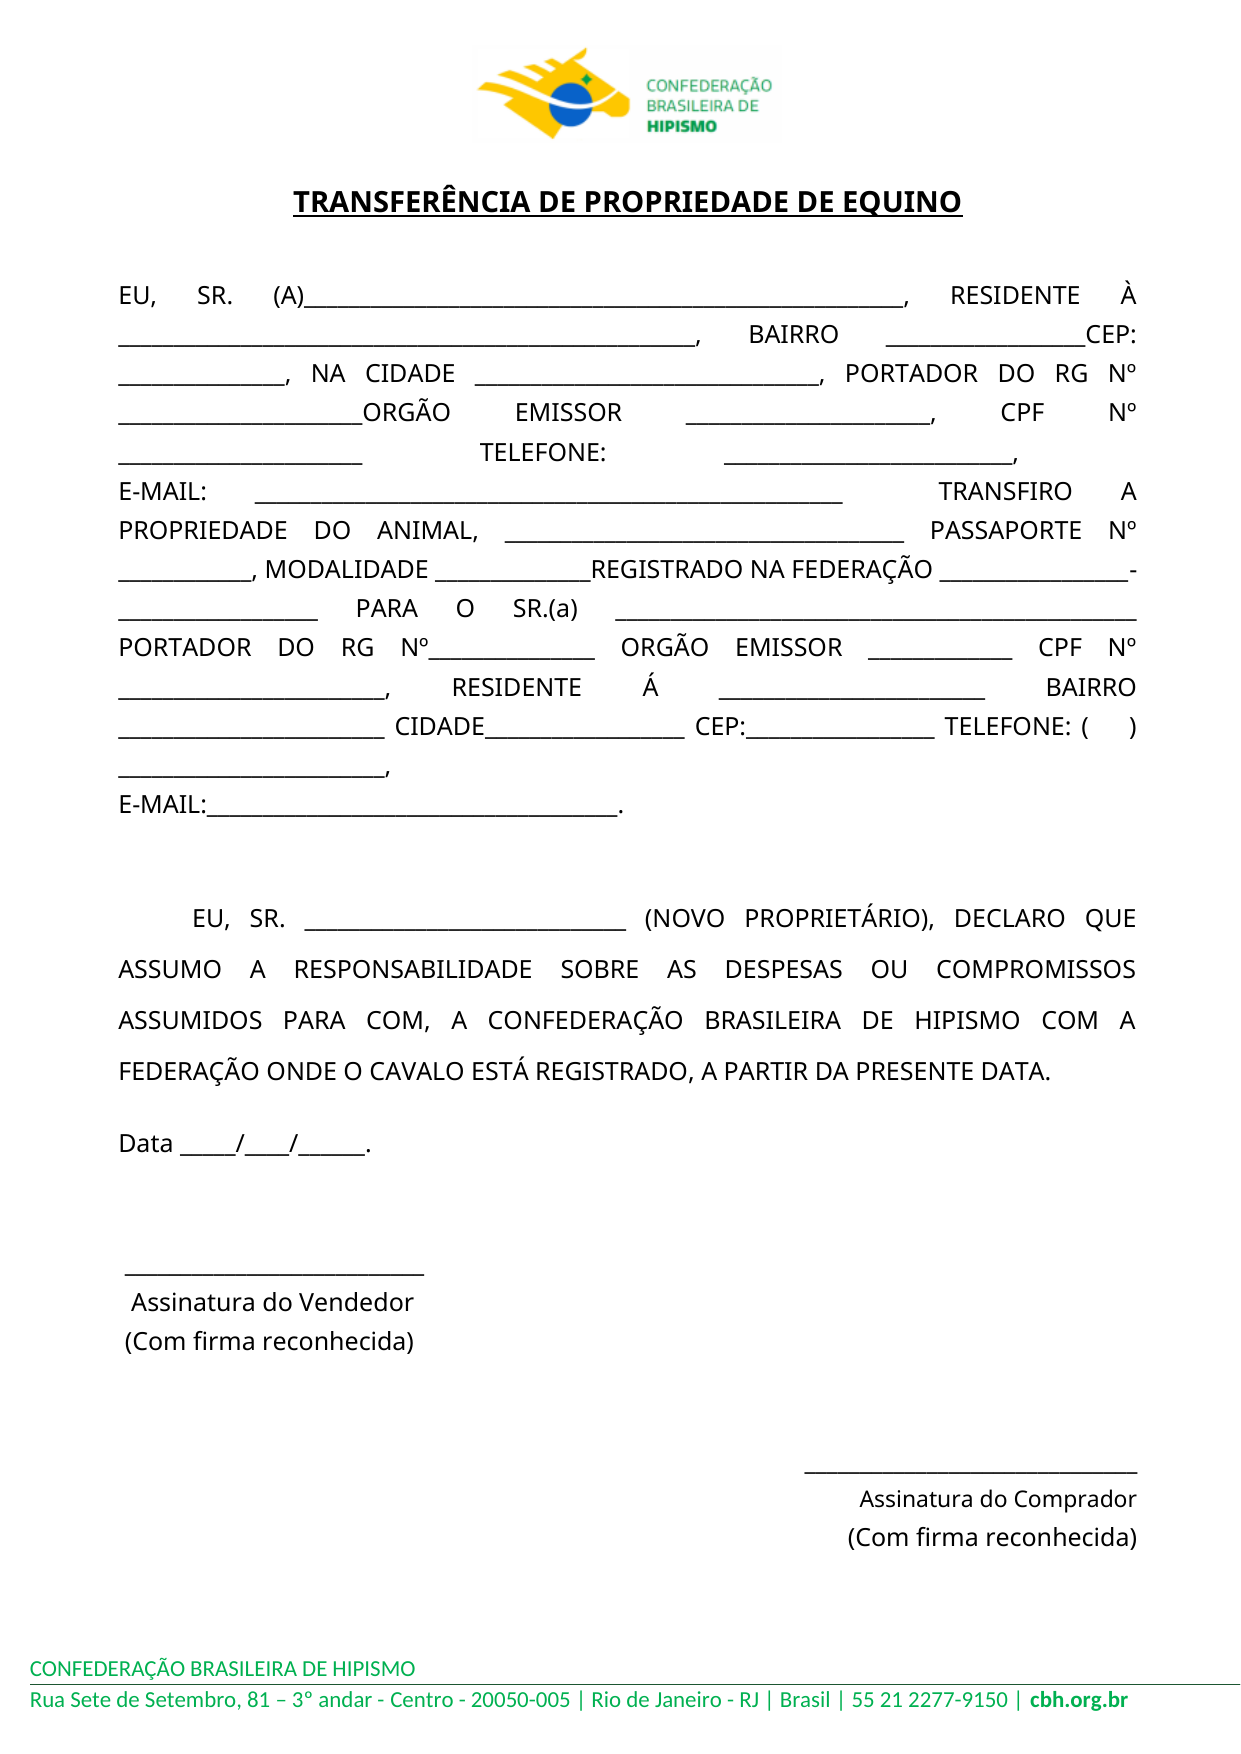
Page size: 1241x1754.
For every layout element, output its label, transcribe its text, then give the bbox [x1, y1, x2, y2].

text ______________________________ Assinatura do Comprador (Com firma reconhecida) [634, 1444, 1137, 1553]
text EU, SR. (A)______________________________________________________, RESIDENTE À ____________________________________________________, BAIRRO __________________CEP: _______________, NA CIDADE _______________________________, PORTADOR DO RG Nº ______________________ORGÃO EMISSOR ______________________, CPF Nº ______________________ TELEFONE: __________________________, E-MAIL: _____________________________________________________ TRANSFIRO A PROPRIEDADE DO ANIMAL, ____________________________________ PASSAPORTE Nº ____________, MODALIDADE ______________REGISTRADO NA FEDERAÇÃO ___________________________________ PARA O SR.(a) _______________________________________________ PORTADOR DO RG Nº_______________ ORGÃO EMISSOR _____________ CPF Nº ________________________, RESIDENTE Á ________________________ BAIRRO ________________________ CIDADE__________________ CEP:_________________ TELEFONE: ( ) ________________________, E-MAIL:_____________________________________. [118, 278, 1137, 821]
text Data _____/____/______. [118, 1126, 1137, 1160]
text ___________________________ Assinatura do Vendedor (Com firma reconhecida) [118, 1246, 1137, 1358]
subtitle TRANSFERÊNCIA DE PROPRIEDADE DE EQUINO [118, 181, 1137, 221]
picture [471, 44, 784, 143]
text EU, SR. _____________________________ (NOVO PROPRIETÁRIO), DECLARO QUE ASSUMO A RESPONSABILIDADE SOBRE AS DESPESAS OU COMPROMISSOS ASSUMIDOS PARA COM, A HIPISMO COM A FEDERAÇÃO ONDE O CAVALO ESTÁ REGISTRADO, A PARTIR DA PRESENTE DATA. [118, 901, 1137, 1088]
